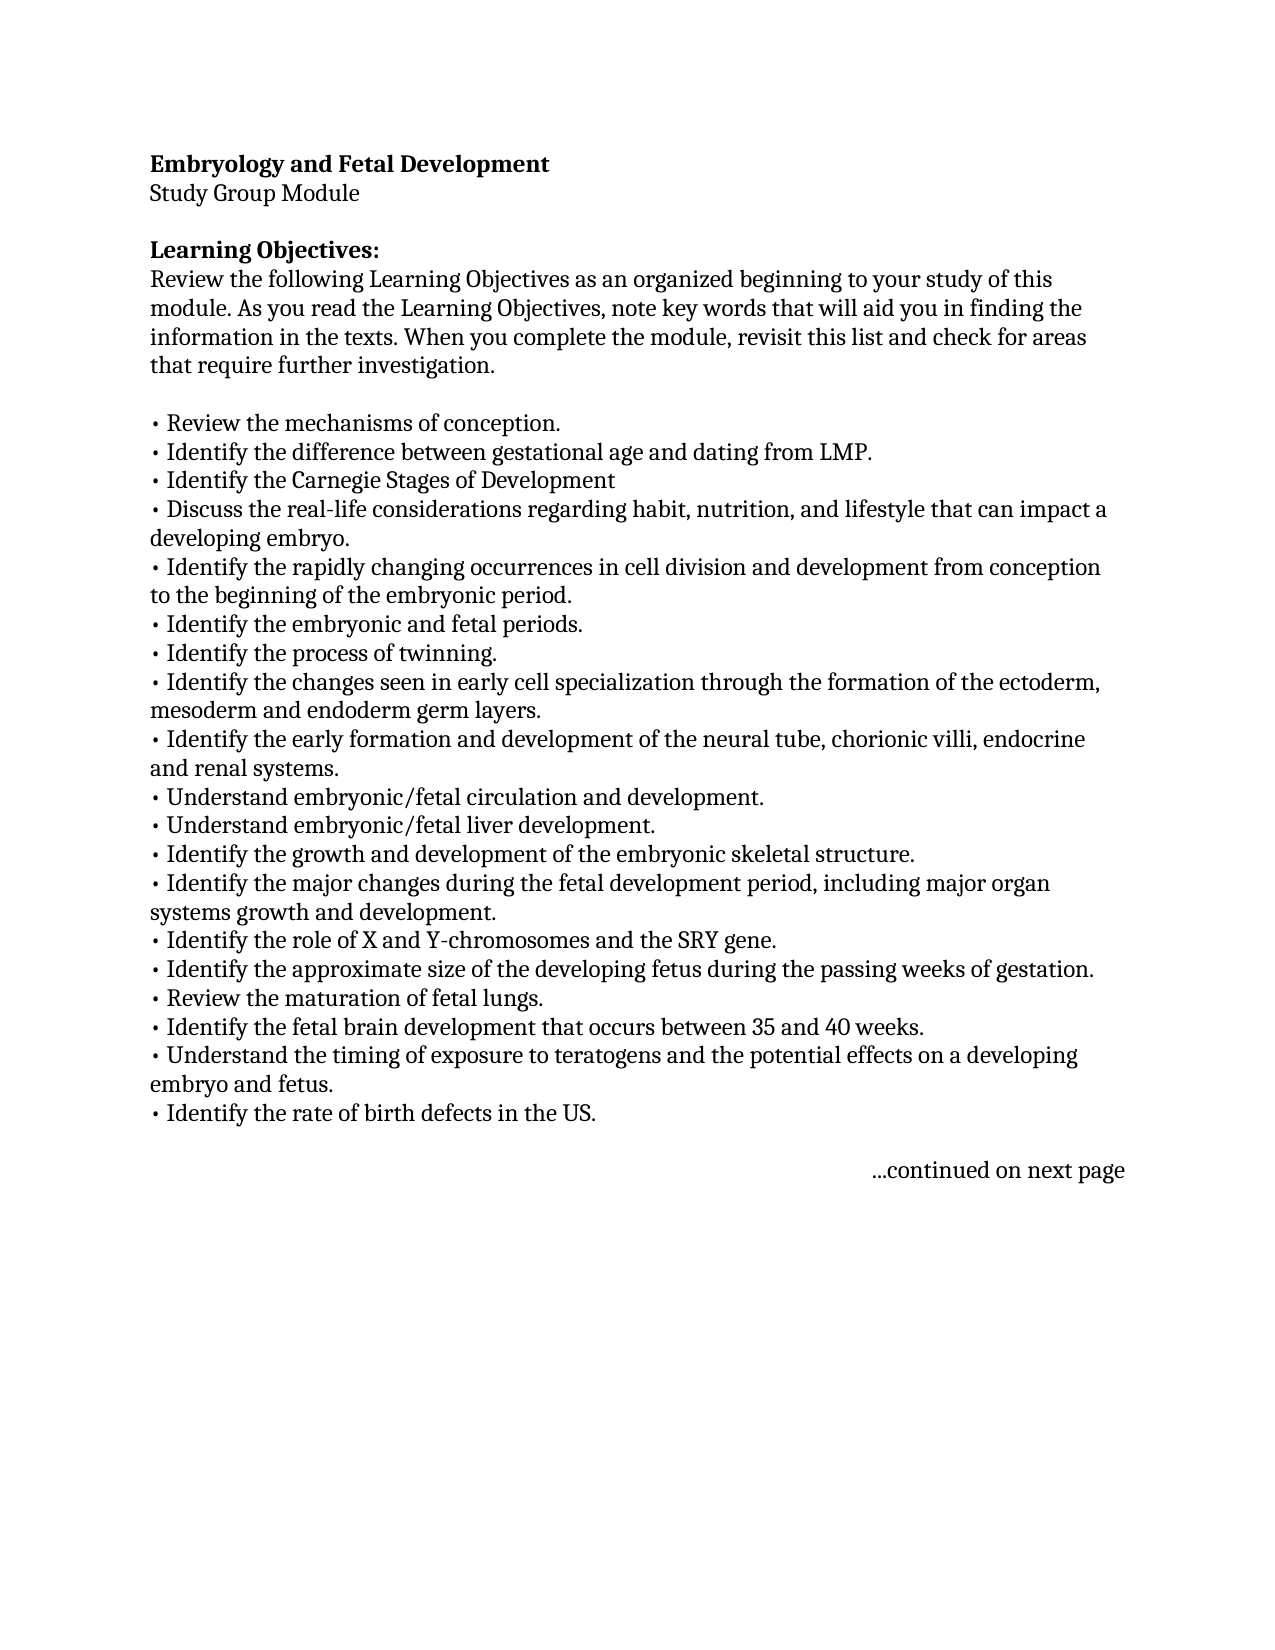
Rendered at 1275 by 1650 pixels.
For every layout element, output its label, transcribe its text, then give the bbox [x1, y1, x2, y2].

text ...continued on next page [150, 1156, 1125, 1185]
text • Identify the process of twinning. [150, 639, 1125, 667]
text • Understand embryonic/fetal liver development. [150, 811, 1125, 840]
text • Identify the major changes during the fetal development period, including major organ systems growth and development. [150, 869, 1125, 926]
text • Identify the approximate size of the developing fetus during the passing weeks of gestation. [150, 955, 1125, 984]
text • Identify the Carnegie Stages of Development [150, 466, 1125, 495]
text Study Group Module [150, 179, 1125, 207]
text • Identify the rapidly changing occurrences in cell division and development from conception to the beginning of the embryonic period. [150, 552, 1125, 610]
text • Identify the changes seen in early cell specialization through the formation of the ectoderm, mesoderm and endoderm germ layers. [150, 667, 1125, 725]
text • Review the maturation of fetal lungs. [150, 984, 1125, 1012]
text • Identify the embryonic and fetal periods. [150, 610, 1125, 639]
text • Identify the difference between gestational age and dating from LMP. [150, 437, 1125, 466]
text • Discuss the real-life considerations regarding habit, nutrition, and lifestyle that can impact a developing embryo. [150, 495, 1125, 552]
text • Identify the growth and development of the embryonic skeletal structure. [150, 840, 1125, 869]
text • Identify the early formation and development of the neural tube, chorionic villi, endocrine and renal systems. [150, 725, 1125, 782]
text Embryology and Fetal Development [150, 150, 1125, 179]
text Review the following Learning Objectives as an organized beginning to your study of this module. As you read the Learning Objectives, note key words that will aid you in finding the information in the texts. When you complete the module, revisit this list and check for areas that require further investigation. [150, 265, 1125, 380]
text • Review the mechanisms of conception. [150, 409, 1125, 437]
text • Identify the rate of birth defects in the US. [150, 1099, 1125, 1127]
text • Identify the role of X and Y-chromosomes and the SRY gene. [150, 926, 1125, 955]
text • Understand the timing of exposure to teratogens and the potential effects on a developing embryo and fetus. [150, 1041, 1125, 1099]
text • Understand embryonic/fetal circulation and development. [150, 782, 1125, 811]
text Learning Objectives: [150, 236, 1125, 265]
text • Identify the fetal brain development that occurs between 35 and 40 weeks. [150, 1012, 1125, 1041]
